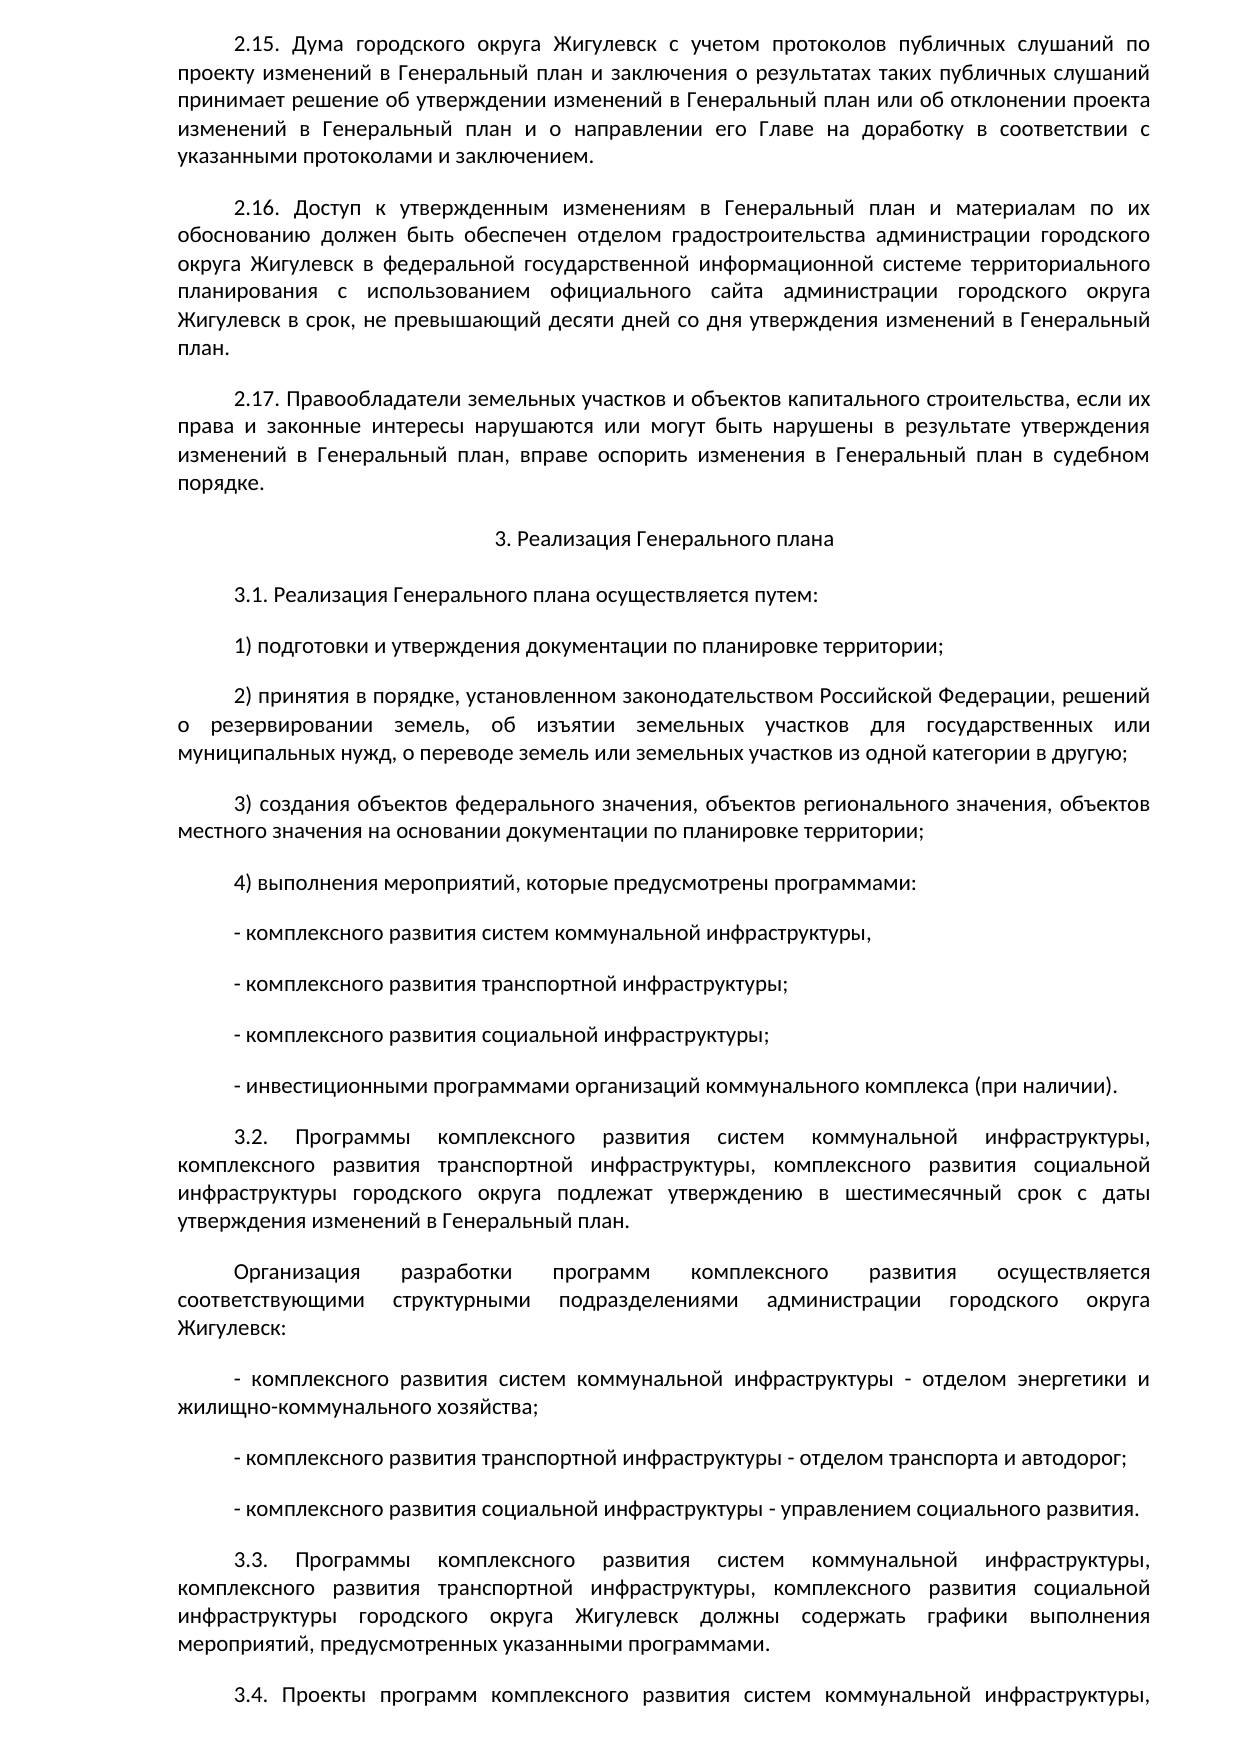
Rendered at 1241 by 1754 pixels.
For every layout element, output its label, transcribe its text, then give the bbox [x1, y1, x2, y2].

text 3. Реализация Генерального плана [177, 524, 1152, 552]
text 3.3. Программы комплексного развития систем коммунальной инфраструктуры, комплексного развития транспортной инфраструктуры, комплексного развития социальной инфраструктуры городского округа Жигулевск должны содержать графики выполнения мероприятий, предусмотренных указанными программами. [177, 1545, 1152, 1657]
text 3) создания объектов федерального значения, объектов регионального значения, объектов местного значения на основании документации по планировке территории; [177, 789, 1152, 845]
text 2.15. Дума городского округа Жигулевск с учетом протоколов публичных слушаний по проекту изменений в Генеральный план и заключения о результатах таких публичных слушаний принимает решение об утверждении изменений в Генеральный план или об отклонении проекта изменений в Генеральный план и о направлении его Главе на доработку в соответствии с указанными протоколами и заключением. [177, 29, 1152, 170]
text 2.16. Доступ к утвержденным изменениям в Генеральный план и материалам по их обоснованию должен быть обеспечен отделом градостроительства администрации городского округа Жигулевск в федеральной государственной информационной системе территориального планирования с использованием официального сайта администрации городского округа Жигулевск в срок, не превышающий десяти дней со дня утверждения изменений в Генеральный план. [177, 193, 1152, 361]
text 1) подготовки и утверждения документации по планировке территории; [177, 631, 1152, 659]
text 2) принятия в порядке, установленном законодательством Российской Федерации, решений о резервировании земель, об изъятии земельных участков для государственных или муниципальных нужд, о переводе земель или земельных участков из одной категории в другую; [177, 682, 1152, 766]
text - инвестиционными программами организаций коммунального комплекса (при наличии). [177, 1071, 1152, 1099]
text - комплексного развития транспортной инфраструктуры - отделом транспорта и автодорог; [177, 1443, 1152, 1471]
text 3.1. Реализация Генерального плана осуществляется путем: [177, 580, 1152, 608]
text - комплексного развития транспортной инфраструктуры; [177, 969, 1152, 997]
text Организация разработки программ комплексного развития осуществляется соответствующими структурными подразделениями администрации городского округа Жигулевск: [177, 1257, 1152, 1341]
text - комплексного развития социальной инфраструктуры; [177, 1020, 1152, 1048]
text - комплексного развития социальной инфраструктуры - управлением социального развития. [177, 1494, 1152, 1522]
text 4) выполнения мероприятий, которые предусмотрены программами: [177, 868, 1152, 896]
text 3.2. Программы комплексного развития систем коммунальной инфраструктуры, комплексного развития транспортной инфраструктуры, комплексного развития социальной инфраструктуры городского округа подлежат утверждению в шестимесячный срок с даты утверждения изменений в Генеральный план. [177, 1122, 1152, 1234]
text - комплексного развития систем коммунальной инфраструктуры - отделом энергетики и жилищно-коммунального хозяйства; [177, 1364, 1152, 1420]
text 2.17. Правообладатели земельных участков и объектов капитального строительства, если их права и законные интересы нарушаются или могут быть нарушены в результате утверждения изменений в Генеральный план, вправе оспорить изменения в Генеральный план в судебном порядке. [177, 384, 1152, 496]
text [177, 1680, 1152, 1708]
text - комплексного развития систем коммунальной инфраструктуры, [177, 918, 1152, 947]
